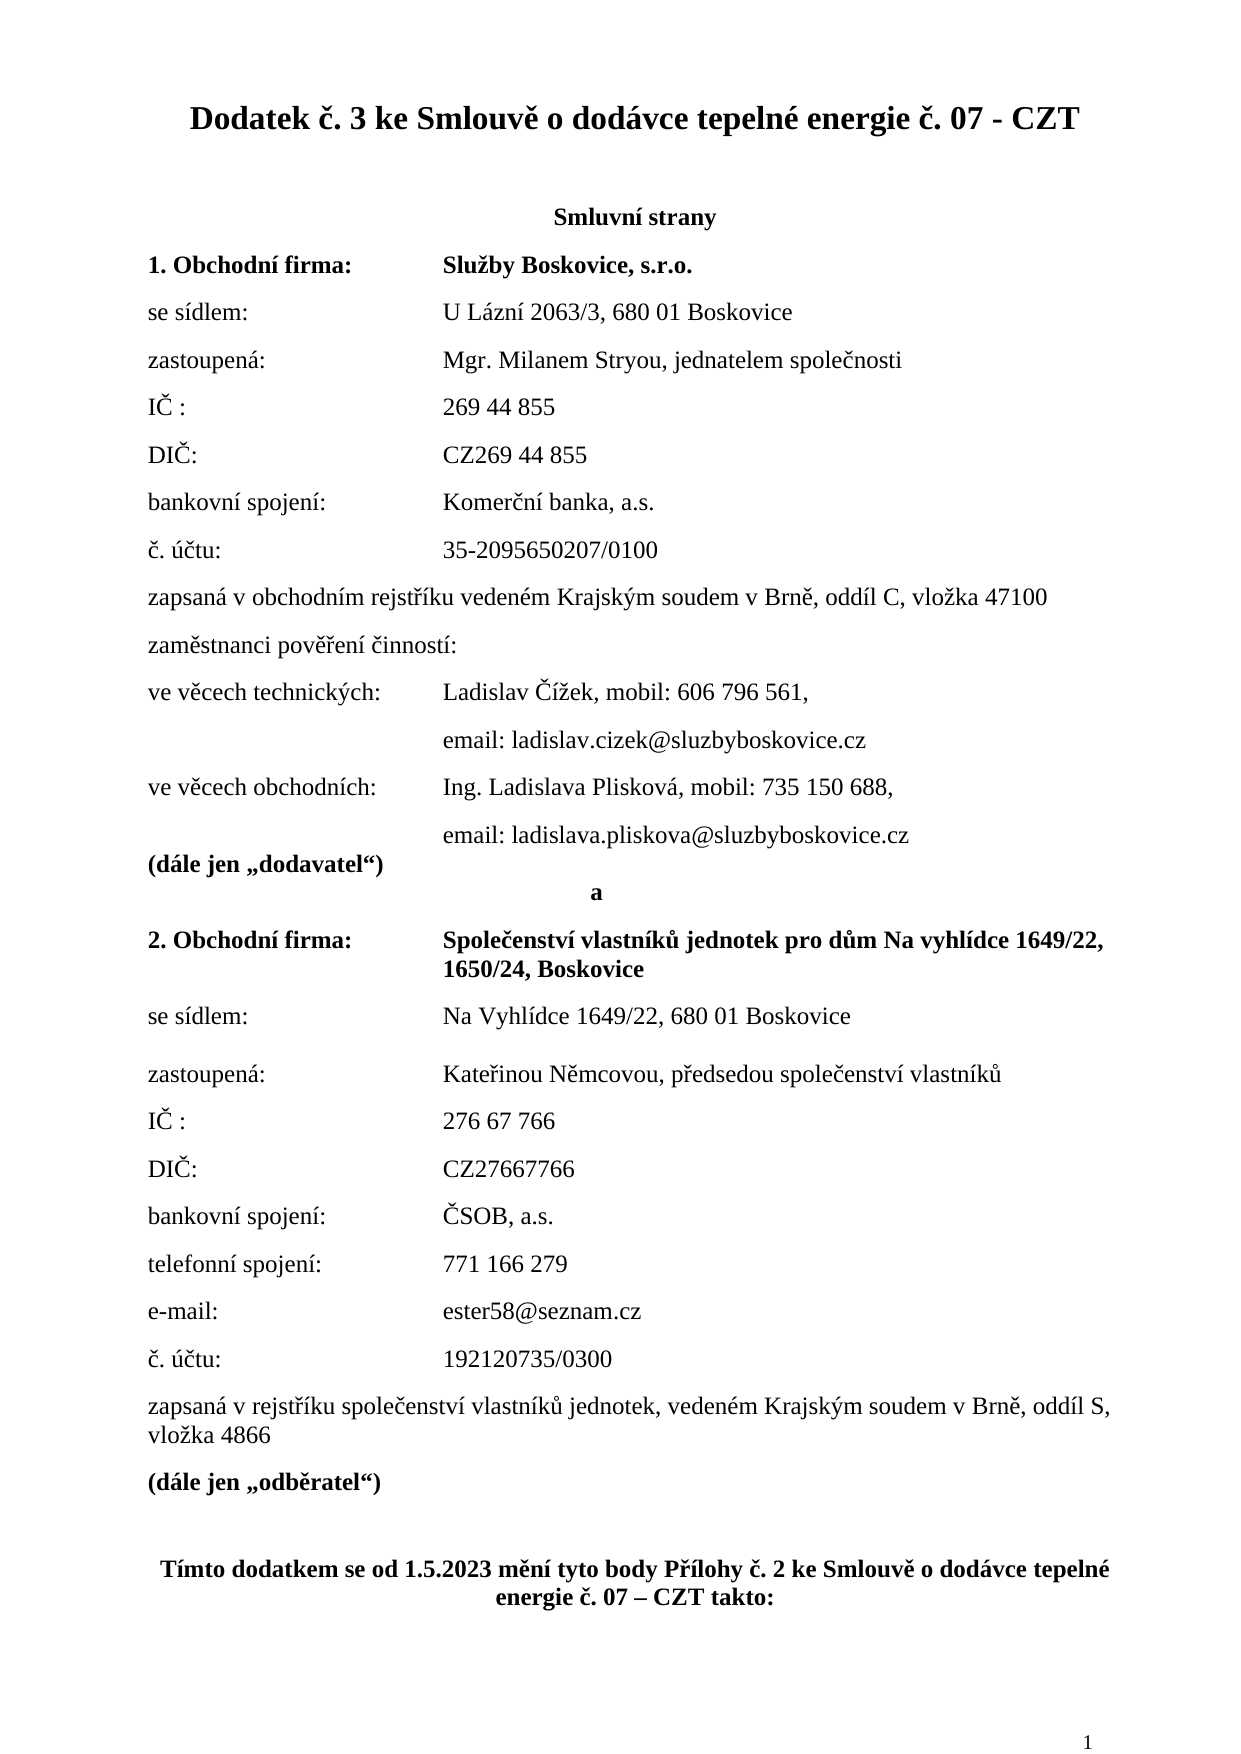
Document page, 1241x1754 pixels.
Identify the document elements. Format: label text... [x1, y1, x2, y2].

text zapsaná v rejstříku společenství vlastníků jednotek, vedeném Krajským soudem v Brně, oddíl S, vložka 4866 [148, 1391, 1122, 1449]
text bankovní spojení: Komerční banka, a.s. [148, 487, 1122, 516]
text 2. Obchodní firma: Společenství vlastníků jednotek pro dům Na vyhlídce 1649/22, 1650/24, Boskovice [148, 925, 1122, 982]
text IČ : 276 67 766 [148, 1106, 1122, 1135]
text e-mail: ester58@seznam.cz [148, 1296, 1122, 1325]
text zastoupená: Mgr. Milanem Stryou, jednatelem společnosti [148, 345, 1122, 374]
text IČ : 269 44 855 [148, 392, 1122, 421]
text 1. Obchodní firma: Služby Boskovice, s.r.o. [148, 250, 1122, 279]
text telefonní spojení: 771 166 279 [148, 1249, 1122, 1277]
text email: ladislav.cizek@sluzbyboskovice.cz [369, 725, 1122, 754]
text č. účtu: 35-2095650207/0100 [148, 535, 1122, 564]
text zapsaná v obchodním rejstříku vedeném Krajským soudem v Brně, oddíl C, vložka 47100 [148, 582, 1122, 611]
text zaměstnanci pověření činností: [148, 630, 1122, 659]
text zastoupená: Kateřinou Němcovou, předsedou společenství vlastníků [148, 1059, 1122, 1087]
text (dále jen „odběratel“) [148, 1467, 1122, 1496]
text ve věcech obchodních: Ing. Ladislava Plisková, mobil: 735 150 688, [148, 772, 1122, 801]
text č. účtu: 192120735/0300 [148, 1344, 1122, 1372]
text a [148, 877, 1122, 906]
text Smluvní strany [148, 202, 1122, 231]
text (dále jen „dodavatel“) [148, 849, 1122, 877]
text ve věcech technických: Ladislav Čížek, mobil: 606 796 561, [148, 677, 1122, 706]
text se sídlem: Na Vyhlídce 1649/22, 680 01 Boskovice [148, 1001, 1122, 1030]
text DIČ: CZ269 44 855 [148, 440, 1122, 469]
text DIČ: CZ27667766 [148, 1154, 1122, 1182]
text Dodatek č. 3 ke Smlouvě o dodávce tepelné energie č. 07 - CZT [148, 98, 1122, 136]
text email: ladislava.pliskova@sluzbyboskovice.cz [443, 820, 1122, 849]
text bankovní spojení: ČSOB, a.s. [148, 1201, 1122, 1230]
text se sídlem: U Lázní 2063/3, 680 01 Boskovice [148, 297, 1122, 326]
text Tímto dodatkem se od 1.5.2023 mění tyto body Přílohy č. 2 ke Smlouvě o dodávce tepelné energie č. 07 – CZT takto: [148, 1554, 1122, 1611]
